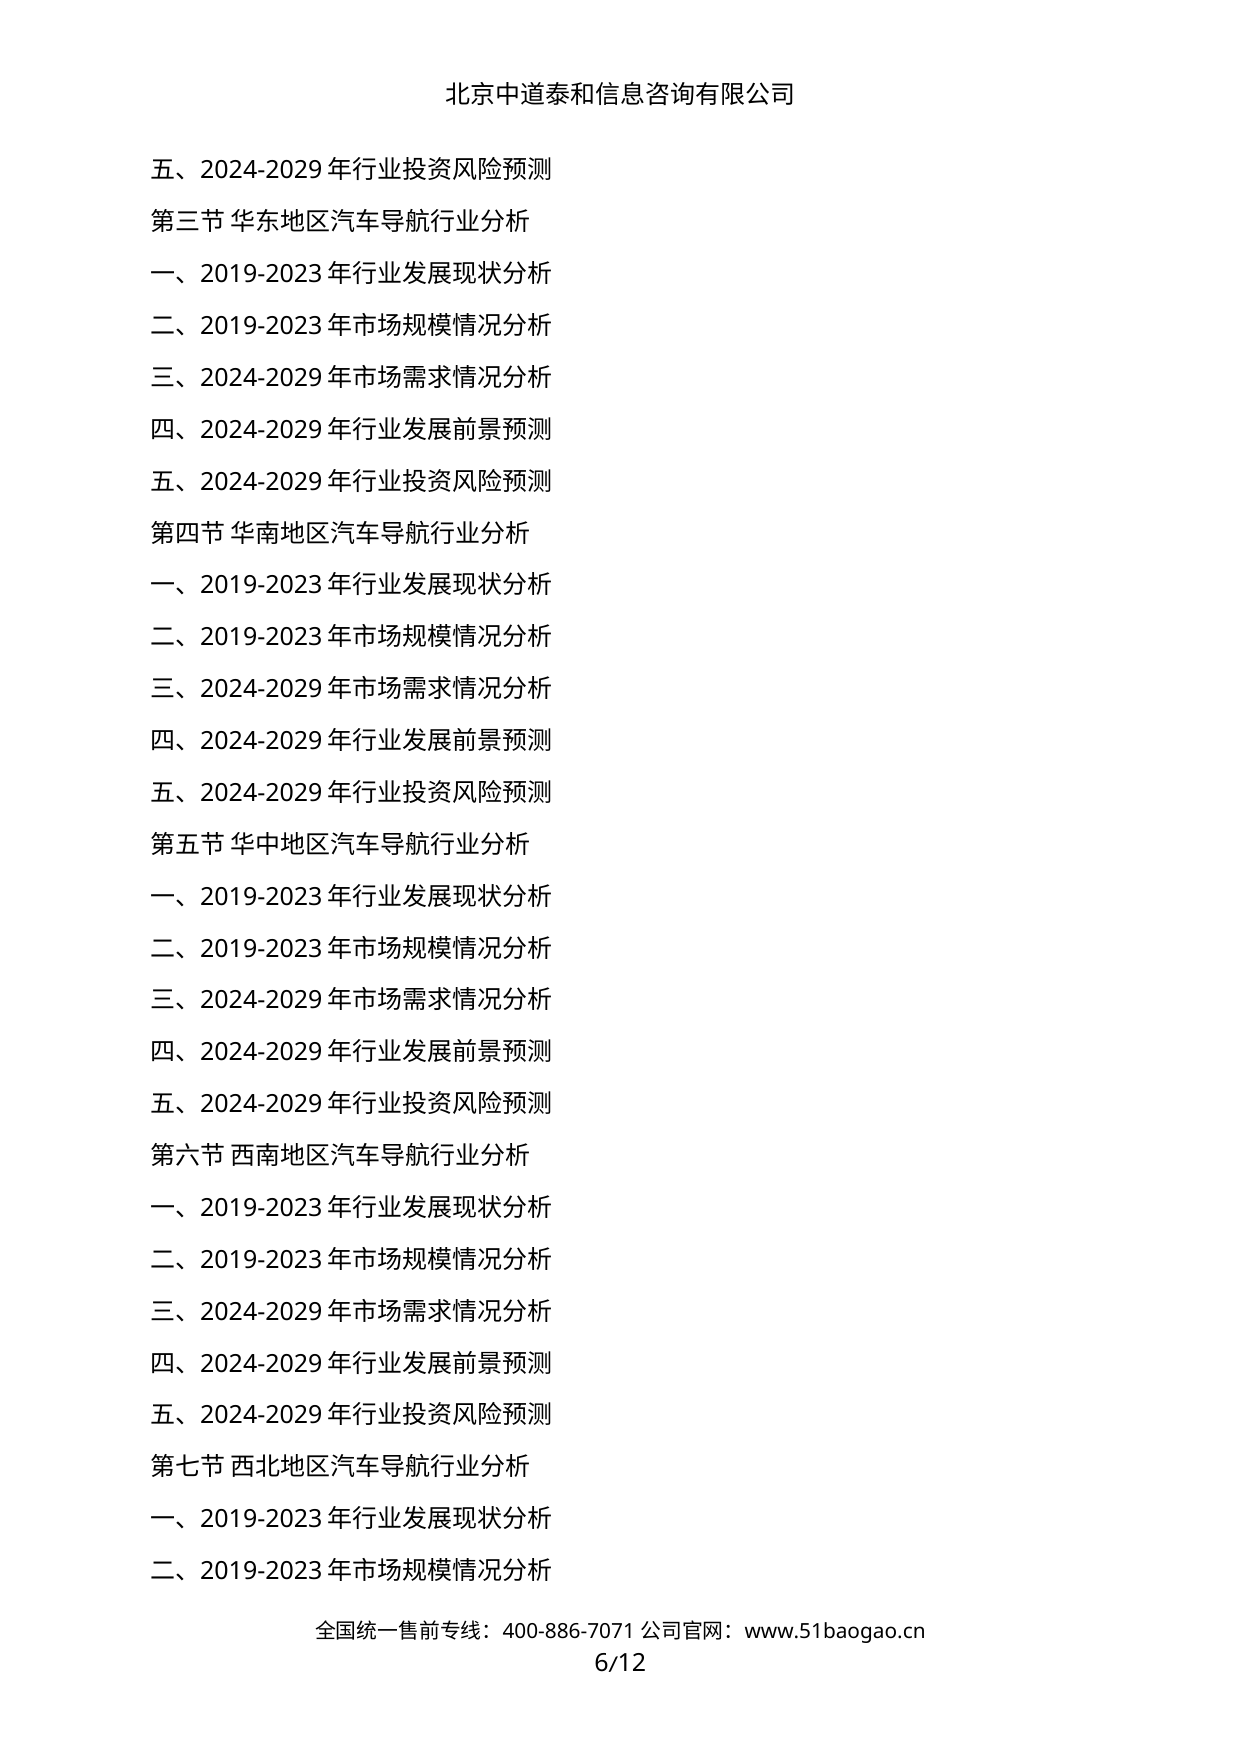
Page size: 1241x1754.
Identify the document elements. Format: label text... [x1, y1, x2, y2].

text 一、2019-2023年行业发展现状分析 [150, 254, 1090, 290]
text 五、2024-2029年行业投资风险预测 [150, 461, 1090, 497]
text 二、2019-2023年市场规模情况分析 [150, 617, 1090, 653]
text 第四节 华南地区汽车导航行业分析 [150, 513, 1090, 549]
text 三、2024-2029年市场需求情况分析 [150, 980, 1090, 1016]
text 一、2019-2023年行业发展现状分析 [150, 1499, 1090, 1535]
text 二、2019-2023年市场规模情况分析 [150, 1551, 1090, 1587]
text 一、2019-2023年行业发展现状分析 [150, 1187, 1090, 1224]
text 五、2024-2029年行业投资风险预测 [150, 150, 1090, 186]
text 四、2024-2029年行业发展前景预测 [150, 1343, 1090, 1379]
text 第三节 华东地区汽车导航行业分析 [150, 202, 1090, 238]
text 第六节 西南地区汽车导航行业分析 [150, 1136, 1090, 1172]
text 二、2019-2023年市场规模情况分析 [150, 1239, 1090, 1276]
text 三、2024-2029年市场需求情况分析 [150, 669, 1090, 705]
text 三、2024-2029年市场需求情况分析 [150, 1291, 1090, 1327]
text 二、2019-2023年市场规模情况分析 [150, 928, 1090, 964]
text 四、2024-2029年行业发展前景预测 [150, 721, 1090, 757]
text 五、2024-2029年行业投资风险预测 [150, 1395, 1090, 1431]
text 五、2024-2029年行业投资风险预测 [150, 1084, 1090, 1120]
text 三、2024-2029年市场需求情况分析 [150, 357, 1090, 394]
text 四、2024-2029年行业发展前景预测 [150, 409, 1090, 446]
text 第七节 西北地区汽车导航行业分析 [150, 1447, 1090, 1483]
text 四、2024-2029年行业发展前景预测 [150, 1032, 1090, 1068]
text 第五节 华中地区汽车导航行业分析 [150, 824, 1090, 861]
text 一、2019-2023年行业发展现状分析 [150, 565, 1090, 601]
text 五、2024-2029年行业投资风险预测 [150, 772, 1090, 809]
text 二、2019-2023年市场规模情况分析 [150, 306, 1090, 342]
text 一、2019-2023年行业发展现状分析 [150, 876, 1090, 912]
